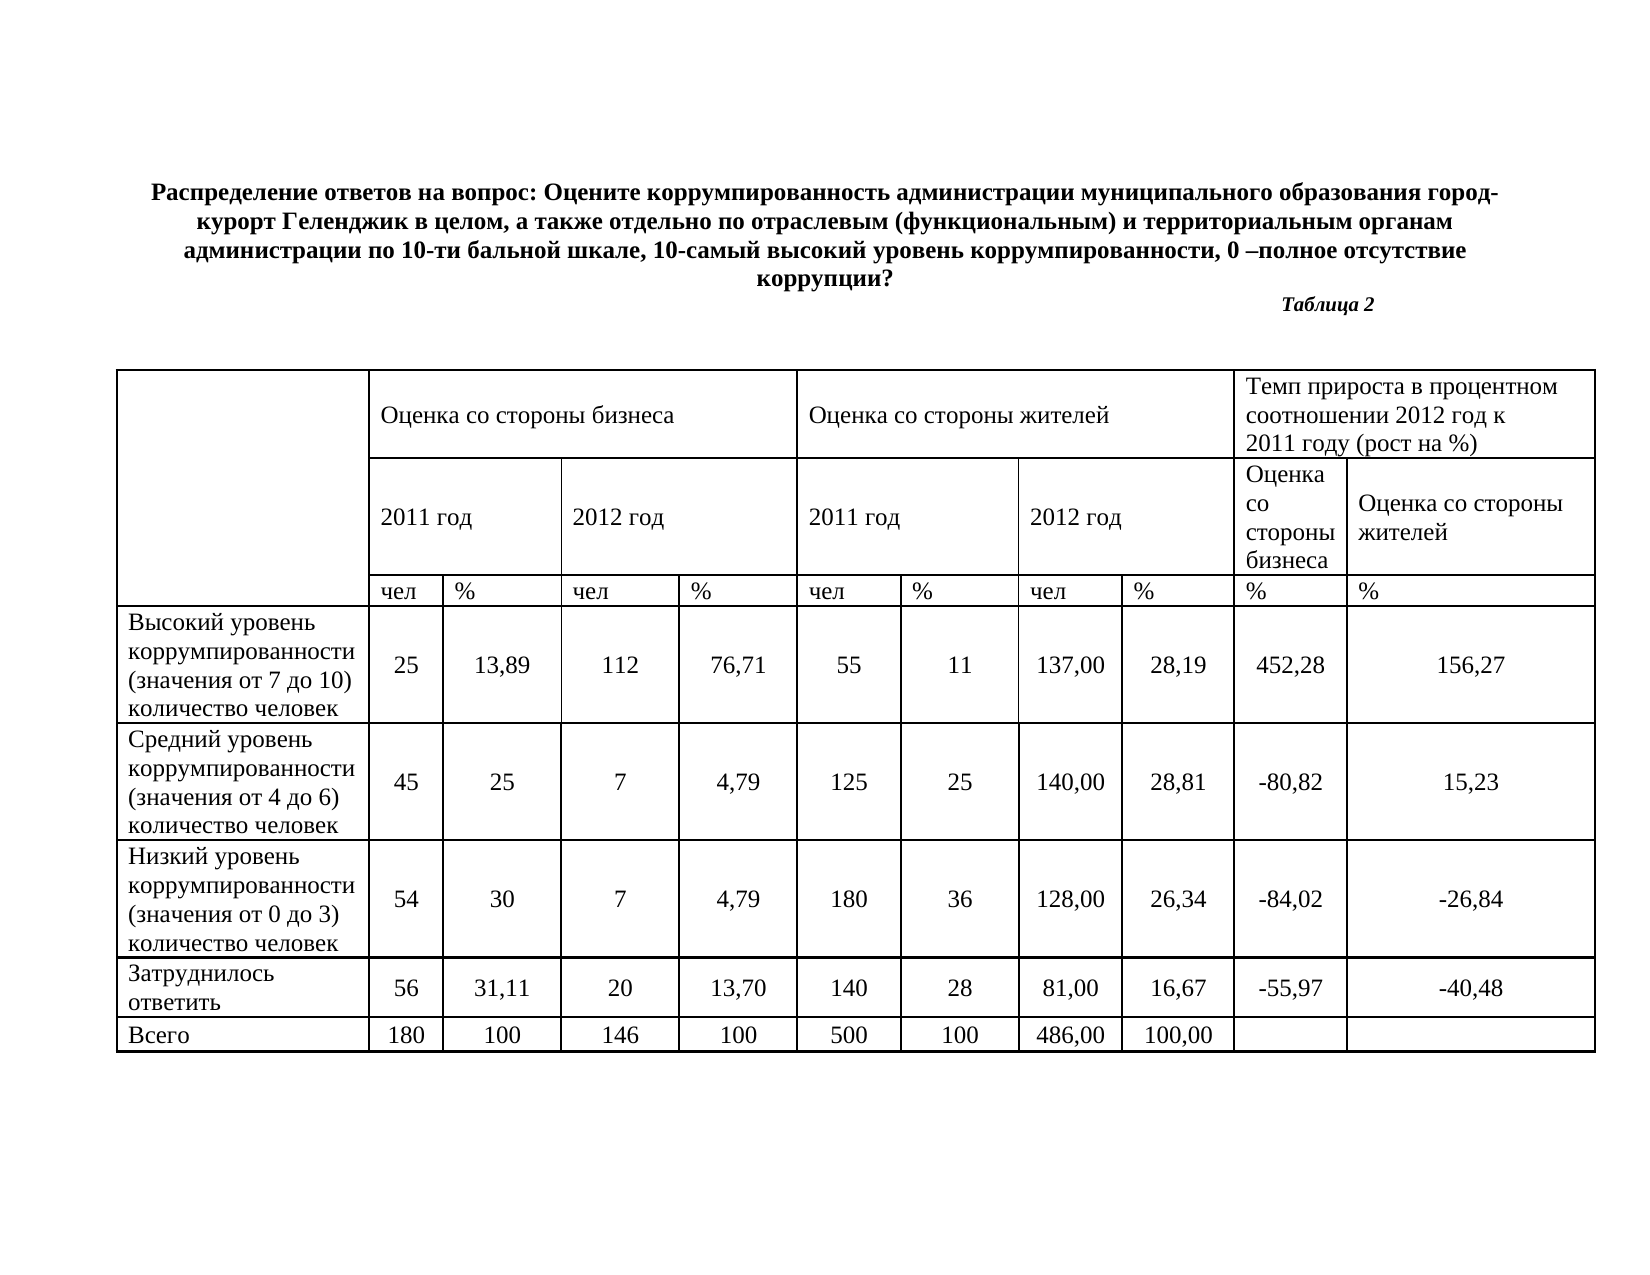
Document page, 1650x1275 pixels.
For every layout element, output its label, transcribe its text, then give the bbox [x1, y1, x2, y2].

table_cell 30 [444, 841, 560, 956]
table_cell 2011 год [798, 459, 1018, 574]
table_cell 36 [902, 841, 1018, 956]
table_cell 16,67 [1123, 959, 1233, 1016]
table_cell 28,81 [1123, 724, 1233, 839]
table_cell 100 [902, 1018, 1018, 1050]
table_cell 100,00 [1123, 1018, 1233, 1050]
table_cell 25 [902, 724, 1018, 839]
table_cell 112 [562, 607, 678, 722]
table_cell 128,00 [1020, 841, 1121, 956]
table_cell чел [1019, 576, 1121, 605]
table_cell -55,97 [1235, 959, 1346, 1016]
table_cell 452,28 [1235, 607, 1346, 722]
table_cell Оценка со стороны бизнеса [1235, 459, 1346, 574]
table_cell 156,27 [1348, 607, 1594, 722]
table_header Оценка со стороны жителей [798, 371, 1233, 457]
table_cell 100 [680, 1018, 796, 1050]
table_cell -80,82 [1235, 724, 1346, 839]
table_cell чел [798, 576, 900, 605]
table_cell 45 [370, 724, 442, 839]
table_cell 180 [370, 1018, 442, 1050]
table_cell 11 [902, 607, 1018, 722]
table_cell 81,00 [1020, 959, 1121, 1016]
table_cell 55 [798, 607, 900, 722]
table_cell Низкий уровень коррумпированности (значения от 0 до 3) количество человек [118, 841, 368, 956]
table_cell Средний уровень коррумпированности (значения от 4 до 6) количество человек [118, 724, 368, 839]
table_cell 28,19 [1123, 607, 1233, 722]
table_cell -26,84 [1348, 841, 1594, 956]
table_cell 180 [798, 841, 900, 956]
table_cell % [1123, 576, 1233, 605]
table_cell [1235, 1018, 1346, 1050]
text Распределение ответов на вопрос: Оцените коррумпированность администрации муниципального образования город-курорт Геленджик в целом, а также отдельно по отраслевым (функциональным) и территориальным органам администрации по 10-ти бальной шкале, 10-самый высокий уровень коррумпированности, 0 –полное отсутствие коррупции? [118, 177, 1532, 292]
table_cell 15,23 [1348, 724, 1594, 839]
table_cell 137,00 [1019, 607, 1121, 722]
table_cell % [1348, 576, 1594, 605]
table_cell 56 [370, 959, 442, 1016]
text Таблица 2 [118, 292, 1374, 316]
table_cell 2011 год [370, 459, 561, 574]
table_cell 2012 год [1019, 459, 1233, 574]
table_cell 25 [370, 607, 442, 722]
table_cell 100 [444, 1018, 560, 1050]
table_header Оценка со стороны бизнеса [370, 371, 796, 457]
table_cell 13,70 [680, 959, 796, 1016]
table_cell 500 [798, 1018, 900, 1050]
table_header Темп прироста в процентном соотношении 2012 год к 2011 году (рост на %) [1235, 371, 1594, 457]
table_cell Всего [118, 1018, 368, 1050]
table_cell % [444, 576, 561, 605]
table_cell 125 [798, 724, 900, 839]
table_cell 146 [562, 1018, 678, 1050]
table_cell 20 [562, 959, 678, 1016]
table_cell % [680, 576, 796, 605]
table_cell 28 [902, 959, 1018, 1016]
table_cell [1348, 1018, 1594, 1050]
table_cell чел [562, 576, 678, 605]
table_cell 4,79 [680, 841, 796, 956]
table_cell 140,00 [1020, 724, 1121, 839]
table_header [118, 371, 368, 605]
table_cell 13,89 [444, 607, 561, 722]
table_cell 4,79 [680, 724, 796, 839]
table_cell Оценка со стороны жителей [1348, 459, 1594, 574]
table_cell 2012 год [562, 459, 796, 574]
table_cell Высокий уровень коррумпированности (значения от 7 до 10) количество человек [118, 607, 368, 722]
table_cell 31,11 [444, 959, 560, 1016]
table_cell 140 [798, 959, 900, 1016]
table_cell 26,34 [1123, 841, 1233, 956]
table_cell Затруднилось ответить [118, 959, 368, 1016]
table_cell 54 [370, 841, 442, 956]
table_cell чел [370, 576, 442, 605]
table_cell 25 [444, 724, 560, 839]
table_cell 7 [562, 841, 678, 956]
table_cell 486,00 [1020, 1018, 1121, 1050]
table_cell % [902, 576, 1018, 605]
table_cell % [1235, 576, 1346, 605]
table_cell -40,48 [1348, 959, 1594, 1016]
table_cell 76,71 [680, 607, 796, 722]
table_cell 7 [562, 724, 678, 839]
table_cell -84,02 [1235, 841, 1346, 956]
